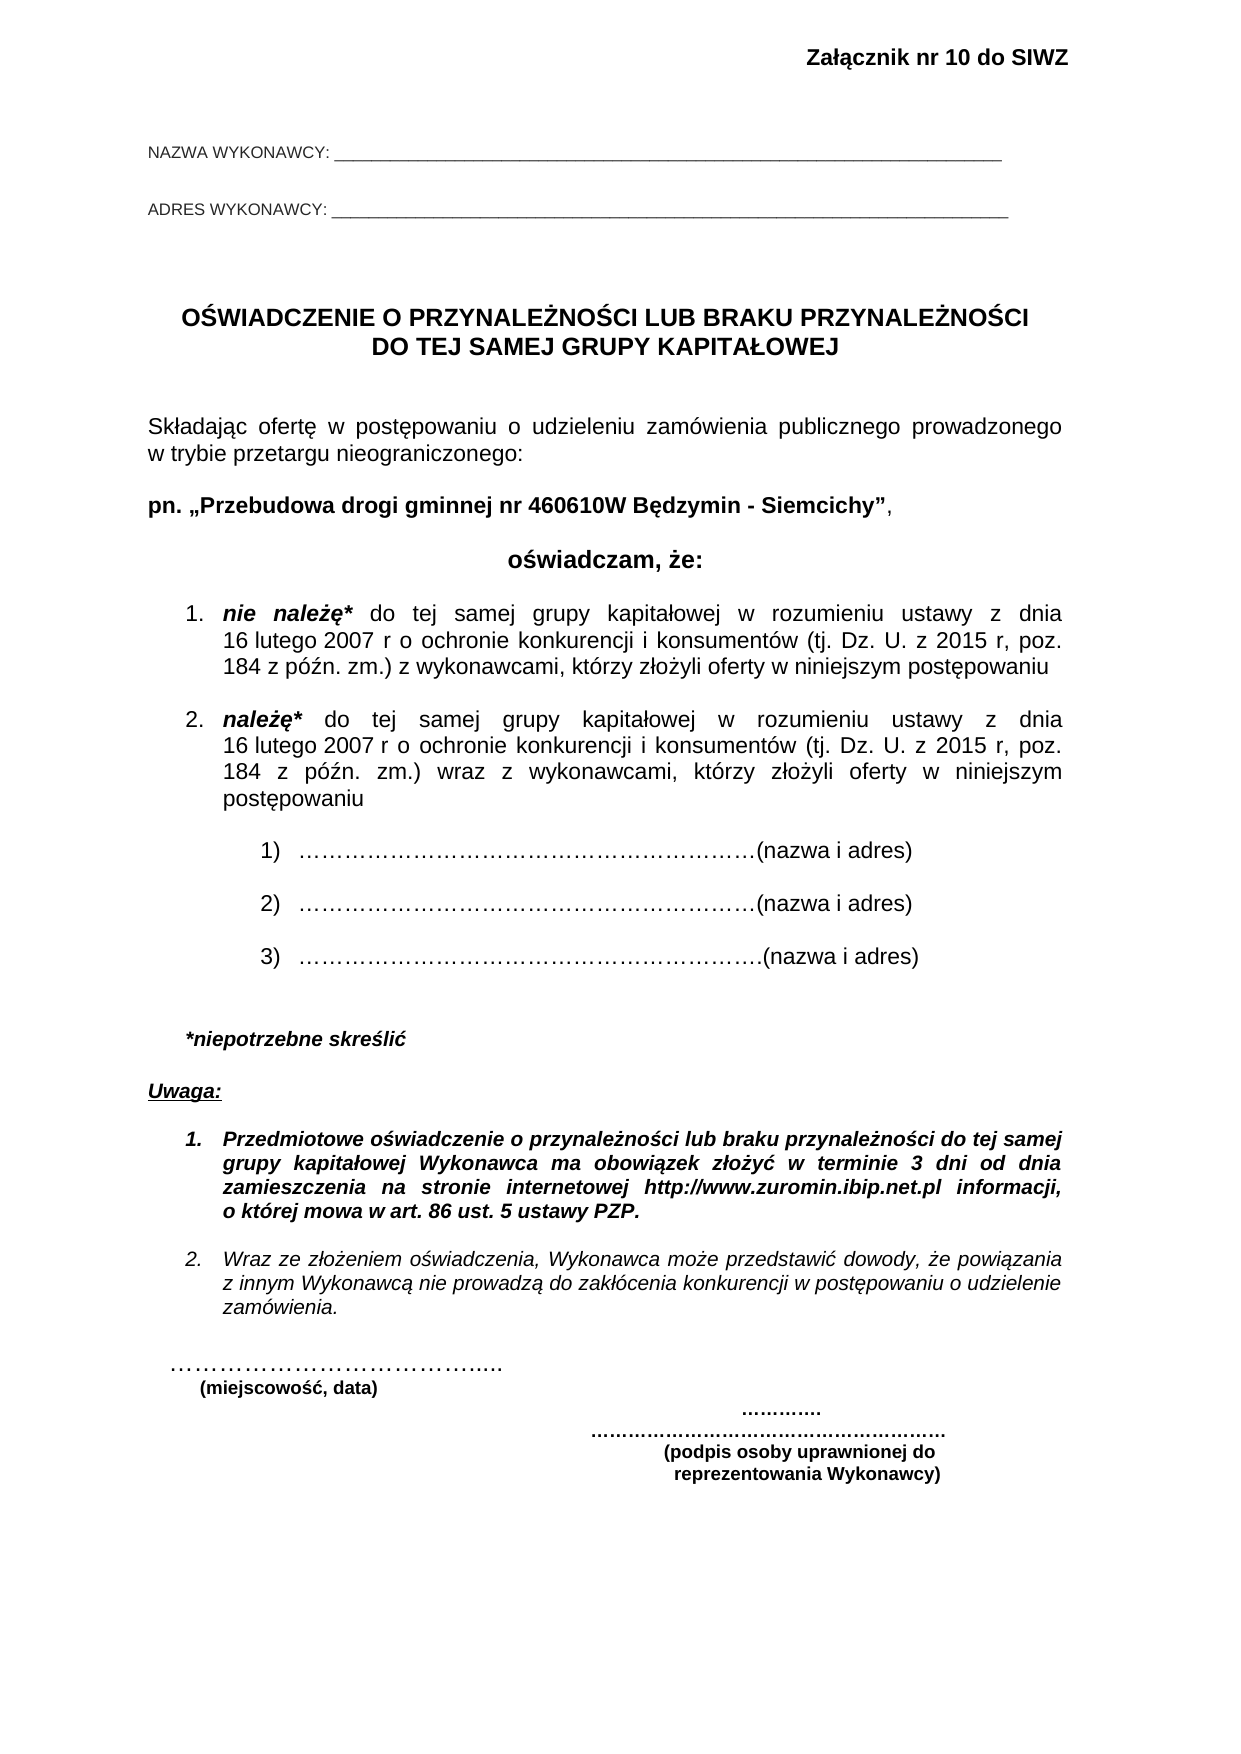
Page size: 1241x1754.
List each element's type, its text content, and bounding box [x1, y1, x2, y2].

list należę* do tej samej grupy kapitałowej w rozumieniu ustawy z dnia 16 lutego 2007 r o ochronie konkurencji i konsumentów (tj. Dz. U. z 2015 r, poz. 184 z późn. zm.) wraz z wykonawcami, którzy złożyli oferty w niniejszym postępowaniu [185, 706, 1063, 811]
text Załącznik nr 10 do SIWZ [664, 44, 1137, 71]
list ……………………………………………………(nazwa i adres) [260, 837, 1063, 864]
text reprezentowania Wykonawcy) [591, 1463, 1063, 1484]
text DO TEJ SAMEJ GRUPY KAPITAŁOWEJ [148, 332, 1063, 361]
text NAZWA WYKONAWCY: ________________________________________________________________________ [148, 143, 1063, 162]
text *niepotrzebne skreślić [185, 1027, 1063, 1051]
text ………………………………..... [148, 1348, 1063, 1376]
text pn. „Przebudowa drogi gminnej nr 460610W Będzymin - Siemcichy”, [148, 492, 1063, 519]
list Wraz ze złożeniem oświadczenia, Wykonawca może przedstawić dowody, że powiązania z innym Wykonawcą nie prowadzą do zakłócenia konkurencji w postępowaniu o udzielenie zamówienia. [185, 1247, 1063, 1319]
text (miejscowość, data) [148, 1376, 1063, 1398]
text (podpis osoby uprawnionej do [591, 1441, 1063, 1463]
list …………………………………………………….(nazwa i adres) [260, 943, 1063, 969]
list Przedmiotowe oświadczenie o przynależności lub braku przynależności do tej samej grupy kapitałowej Wykonawca ma obowiązek złożyć w terminie 3 dni od dnia zamieszczenia na stronie internetowej http://www.zuromin.ibip.net.pl informacji, o której mowa w art. 86 ust. 5 ustawy PZP. [185, 1127, 1063, 1223]
text ………….………………………………………………… [590, 1398, 1063, 1441]
list ……………………………………………………(nazwa i adres) [260, 890, 1063, 916]
text Składając ofertę w postępowaniu o udzieleniu zamówienia publicznego prowadzonego w trybie przetargu nieograniczonego: [148, 413, 1063, 466]
text OŚWIADCZENIE O PRZYNALEŻNOŚCI LUB BRAKU PRZYNALEŻNOŚCI [148, 303, 1063, 332]
text ADRES WYKONAWCY: _________________________________________________________________________ [148, 200, 1063, 219]
text oświadczam, że: [148, 545, 1063, 574]
text Uwaga: [148, 1079, 1063, 1103]
list nie należę* do tej samej grupy kapitałowej w rozumieniu ustawy z dnia 16 lutego 2007 r o ochronie konkurencji i konsumentów (tj. Dz. U. z 2015 r, poz. 184 z późn. zm.) z wykonawcami, którzy złożyli oferty w niniejszym postępowaniu [185, 600, 1063, 679]
